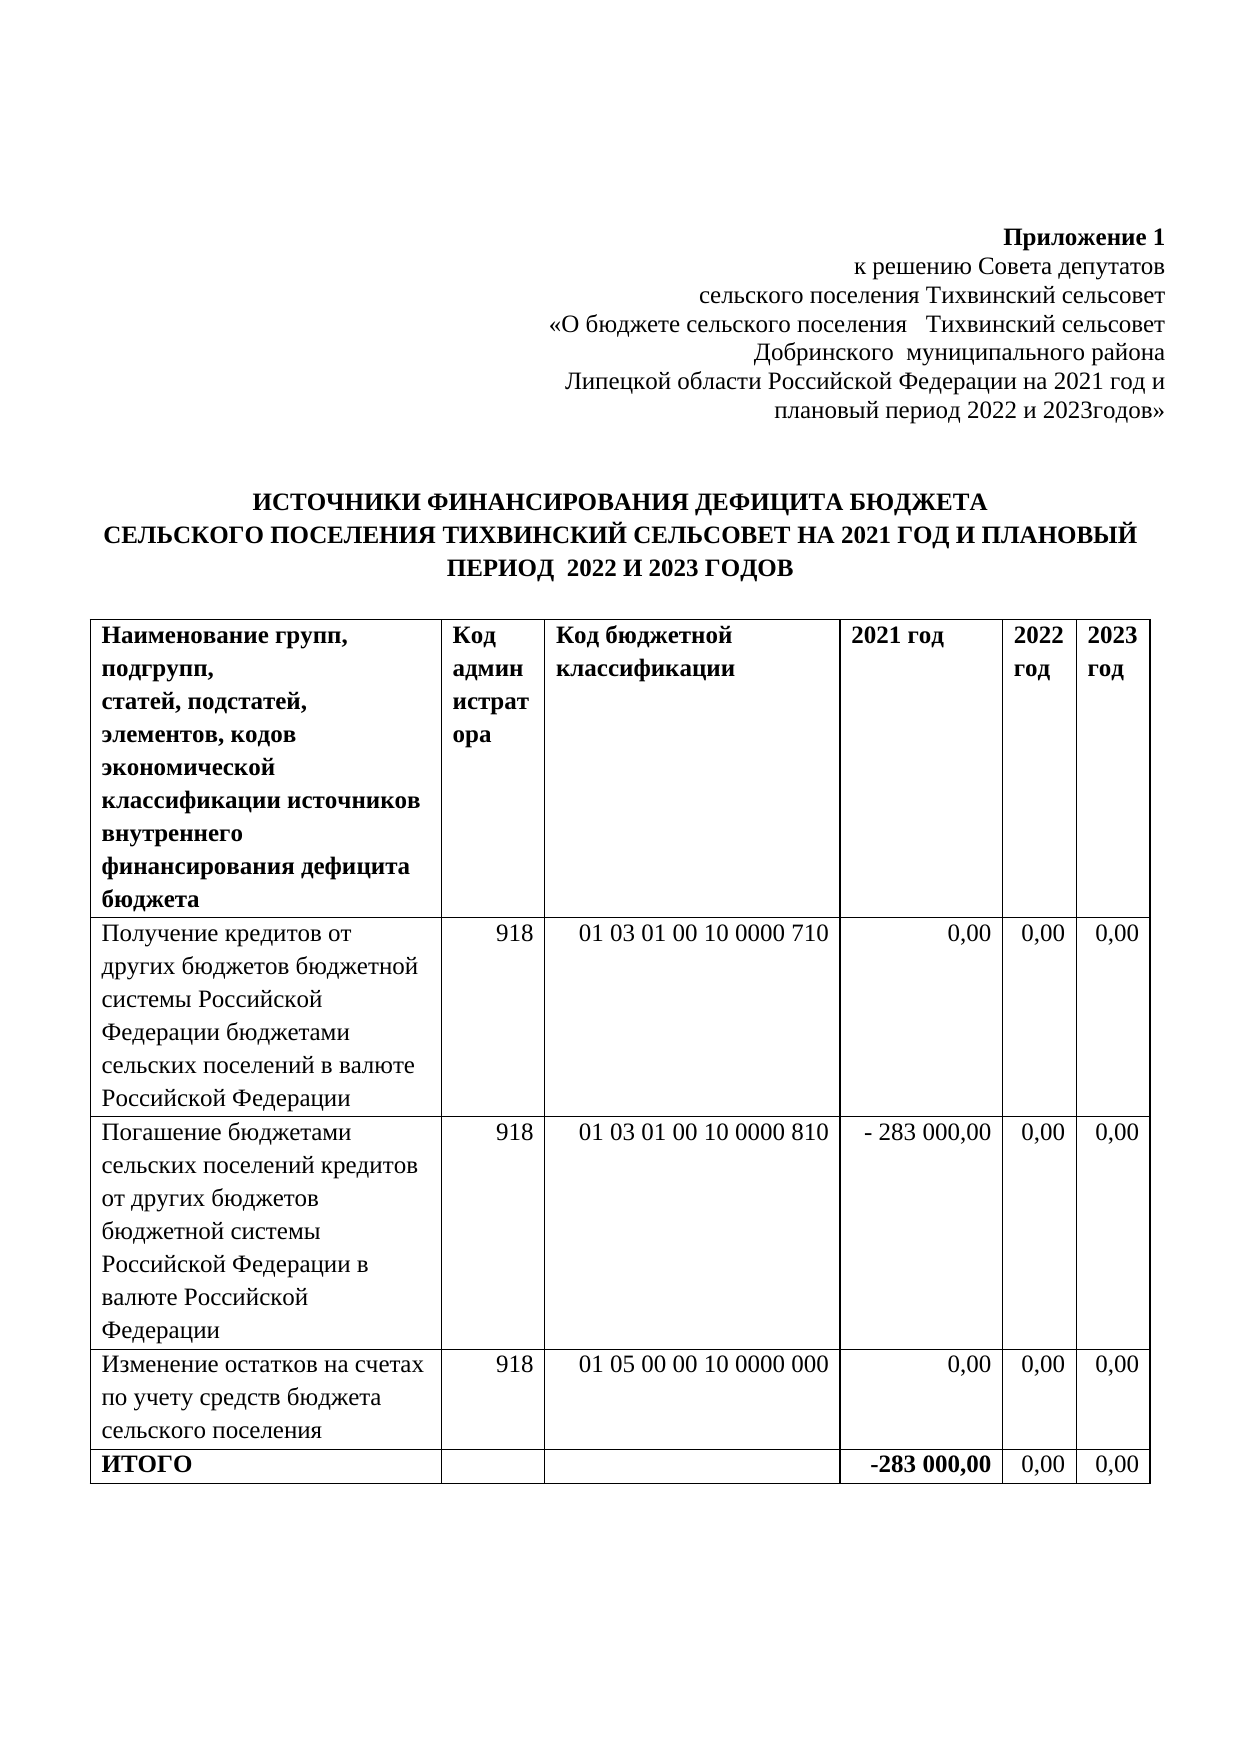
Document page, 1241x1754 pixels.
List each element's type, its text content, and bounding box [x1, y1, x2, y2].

table_cell 918 [442, 1117, 544, 1348]
table_cell 918 [442, 918, 544, 1116]
text Добринского муниципального района [75, 337, 1165, 366]
table_header Код администратора [442, 620, 544, 917]
text Приложение 1 [75, 222, 1165, 251]
table_cell 918 [442, 1350, 544, 1448]
table_cell Погашение бюджетами сельских поселений кредитов от других бюджетов бюджетной системы Российской Федерации в валюте Российской Федерации [91, 1117, 441, 1348]
table_cell 0,00 [1077, 1117, 1149, 1348]
table_cell 0,00 [1003, 1117, 1076, 1348]
text СЕЛЬСКОГО ПОСЕЛЕНИЯ ТИХВИНСКИЙ СЕЛЬСОВЕТ НА 2021 ГОД И ПЛАНОВЫЙ ПЕРИОД 2022 И 2023 ГОДОВ [75, 520, 1165, 582]
table_cell 0,00 [1003, 1350, 1076, 1448]
text сельского поселения Тихвинский сельсовет [75, 280, 1165, 309]
table_cell 01 03 01 00 10 0000 810 [545, 1117, 839, 1348]
table_cell 0,00 [1077, 918, 1149, 1116]
text ИСТОЧНИКИ ФИНАНСИРОВАНИЯ ДЕФИЦИТА БЮДЖЕТА [75, 487, 1165, 516]
table_cell 0,00 [841, 1350, 1002, 1448]
table_cell [545, 1450, 839, 1483]
table_cell [442, 1450, 544, 1483]
table_cell ИТОГО [91, 1450, 441, 1483]
table_header Наименование групп, подгрупп, статей, подстатей, элементов, кодов экономической классификации источников внутреннего финансирования дефицита бюджета [91, 620, 441, 917]
table_cell -283 000,00 [841, 1450, 1002, 1483]
table_cell 01 05 00 00 10 0000 000 [545, 1350, 839, 1448]
table_cell 01 03 01 00 10 0000 710 [545, 918, 839, 1116]
table_cell 0,00 [1003, 918, 1076, 1116]
table_header 2021 год [841, 620, 1002, 917]
table_header 2022 год [1003, 620, 1076, 917]
text Липецкой области Российской Федерации на 2021 год и [75, 366, 1165, 395]
text плановый период 2022 и 2023годов» [75, 395, 1165, 424]
table_header 2023 год [1077, 620, 1149, 917]
text «О бюджете сельского поселения Тихвинский сельсовет [75, 309, 1165, 337]
text к решению Совета депутатов [75, 251, 1165, 280]
table_cell Изменение остатков на счетах по учету средств бюджета сельского поселения [91, 1350, 441, 1448]
table_cell 0,00 [841, 918, 1002, 1116]
table_cell Получение кредитов от других бюджетов бюджетной системы Российской Федерации бюджетами сельских поселений в валюте Российской Федерации [91, 918, 441, 1116]
table_cell - 283 000,00 [841, 1117, 1002, 1348]
table_cell 0,00 [1077, 1450, 1149, 1483]
table_header Код бюджетной классификации [545, 620, 839, 917]
table_cell 0,00 [1077, 1350, 1149, 1448]
table_cell 0,00 [1003, 1450, 1076, 1483]
